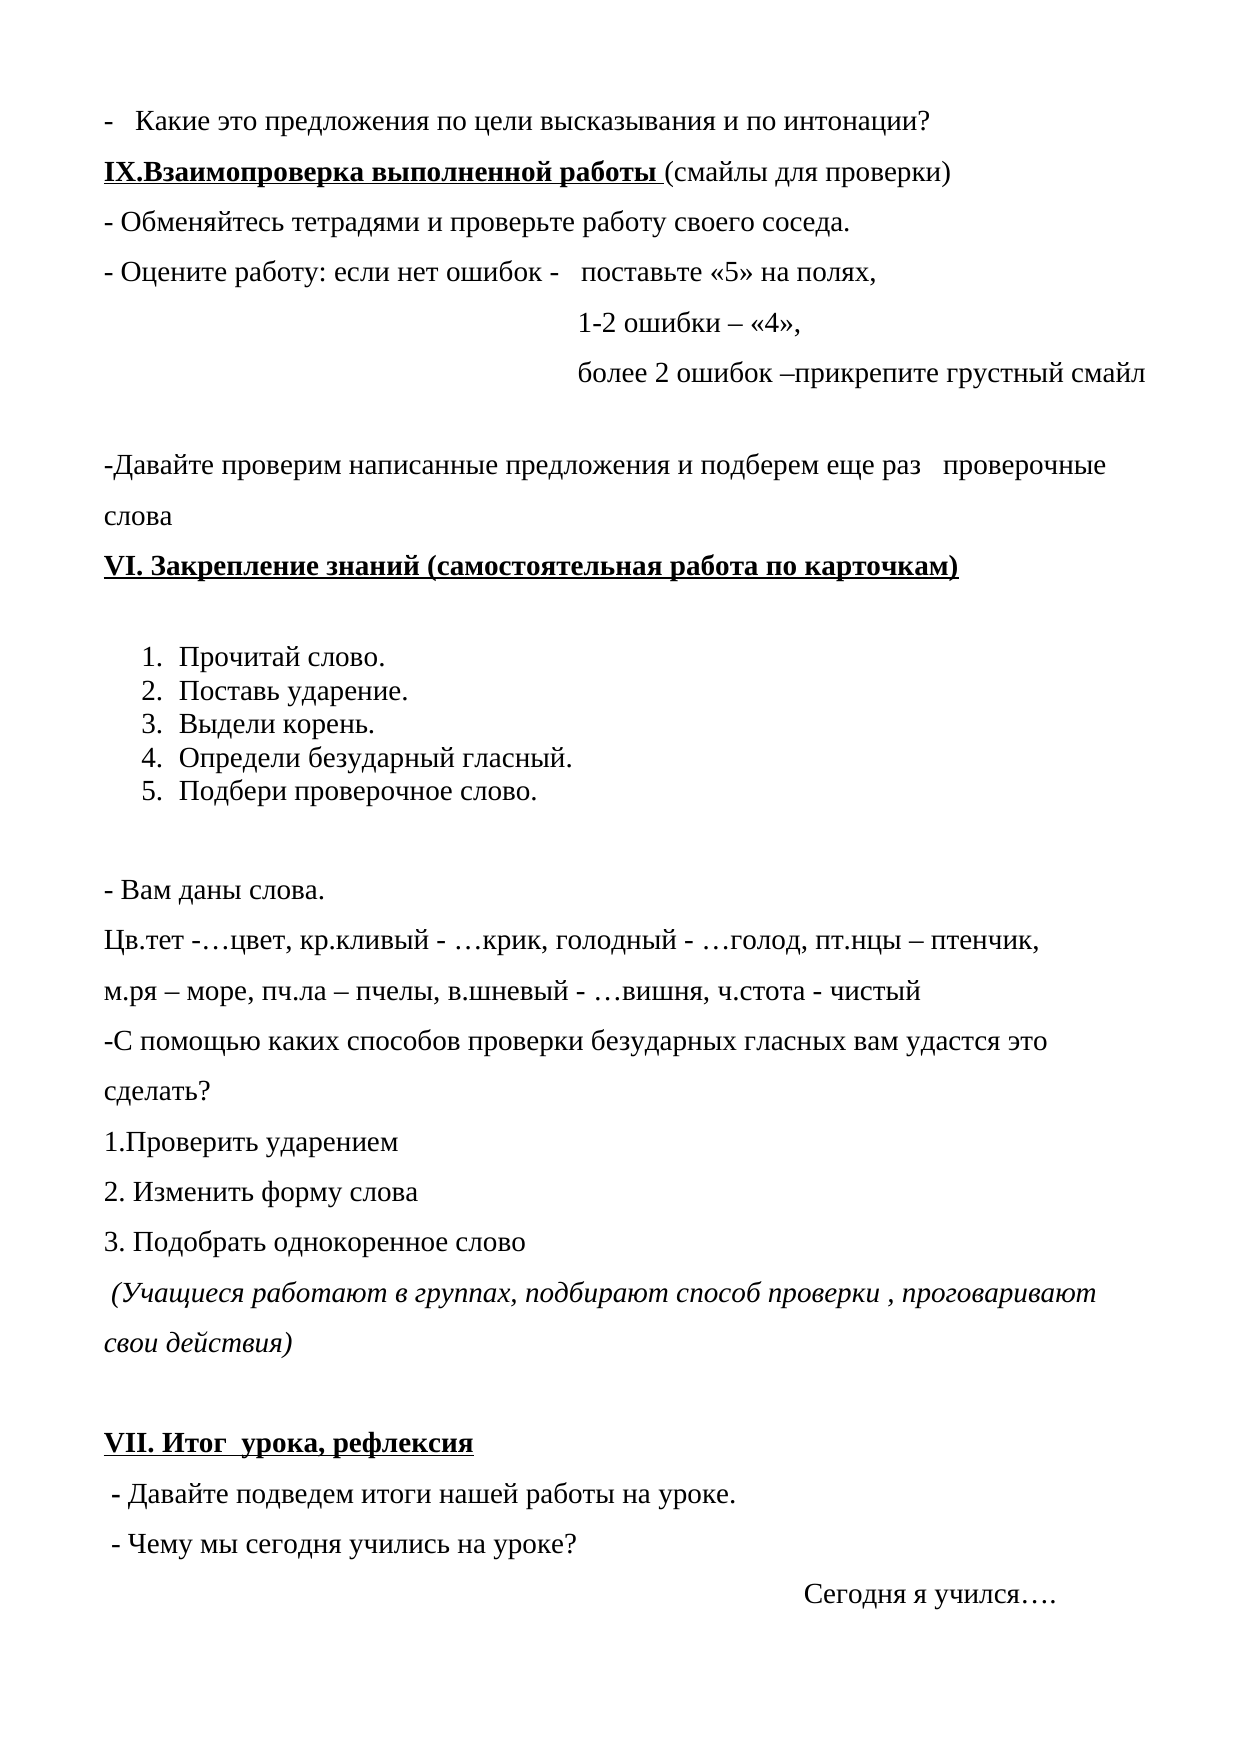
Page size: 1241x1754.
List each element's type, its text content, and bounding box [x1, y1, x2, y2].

text более 2 ошибок –прикрепите грустный смайл [103, 355, 1152, 388]
text - Какие это предложения по цели высказывания и по интонации? [103, 103, 1152, 137]
text Сегодня я учился…. [103, 1577, 1152, 1610]
text - Оцените работу: если нет ошибок - поставьте «5» на полях, [103, 254, 1152, 288]
text м.ря – море, пч.ла – пчелы, в.шневый - …вишня, ч.стота - чистый [103, 973, 1152, 1006]
text VI. Закрепление знаний (самостоятельная работа по карточкам) [103, 548, 1152, 581]
list Поставь ударение. [141, 673, 1152, 706]
list Определи безударный гласный. [141, 740, 1152, 773]
text 1.Проверить ударением [103, 1124, 1152, 1157]
text - Чему мы сегодня учились на уроке? [103, 1526, 1152, 1560]
text Цв.тет -…цвет, кр.кливый - …крик, голодный - …голод, пт.нцы – птенчик, [103, 922, 1152, 956]
text -Давайте проверим написанные предложения и подберем еще раз проверочные слова [103, 447, 1152, 531]
text 1-2 ошибки – «4», [103, 305, 1152, 338]
text 2. Изменить форму слова [103, 1174, 1152, 1208]
list Подбери проверочное слово. [141, 773, 1152, 807]
text -С помощью каких способов проверки безударных гласных вам удастся это сделать? [103, 1023, 1152, 1107]
text - Вам даны слова. [103, 872, 1152, 906]
list - Давайте подведем итоги нашей работы на уроке. [103, 1476, 1152, 1509]
text IX.Взаимопроверка выполненной работы (смайлы для проверки) [103, 154, 1152, 187]
text - Обменяйтесь тетрадями и проверьте работу своего соседа. [103, 204, 1152, 238]
list Прочитай слово. [141, 639, 1152, 673]
list VІІ. Итог урока, рефлексия [103, 1426, 1152, 1459]
text (Учащиеся работают в группах, подбирают способ проверки , проговаривают свои действия) [103, 1275, 1152, 1358]
list Выдели корень. [141, 706, 1152, 740]
text 3. Подобрать однокоренное слово [103, 1224, 1152, 1258]
